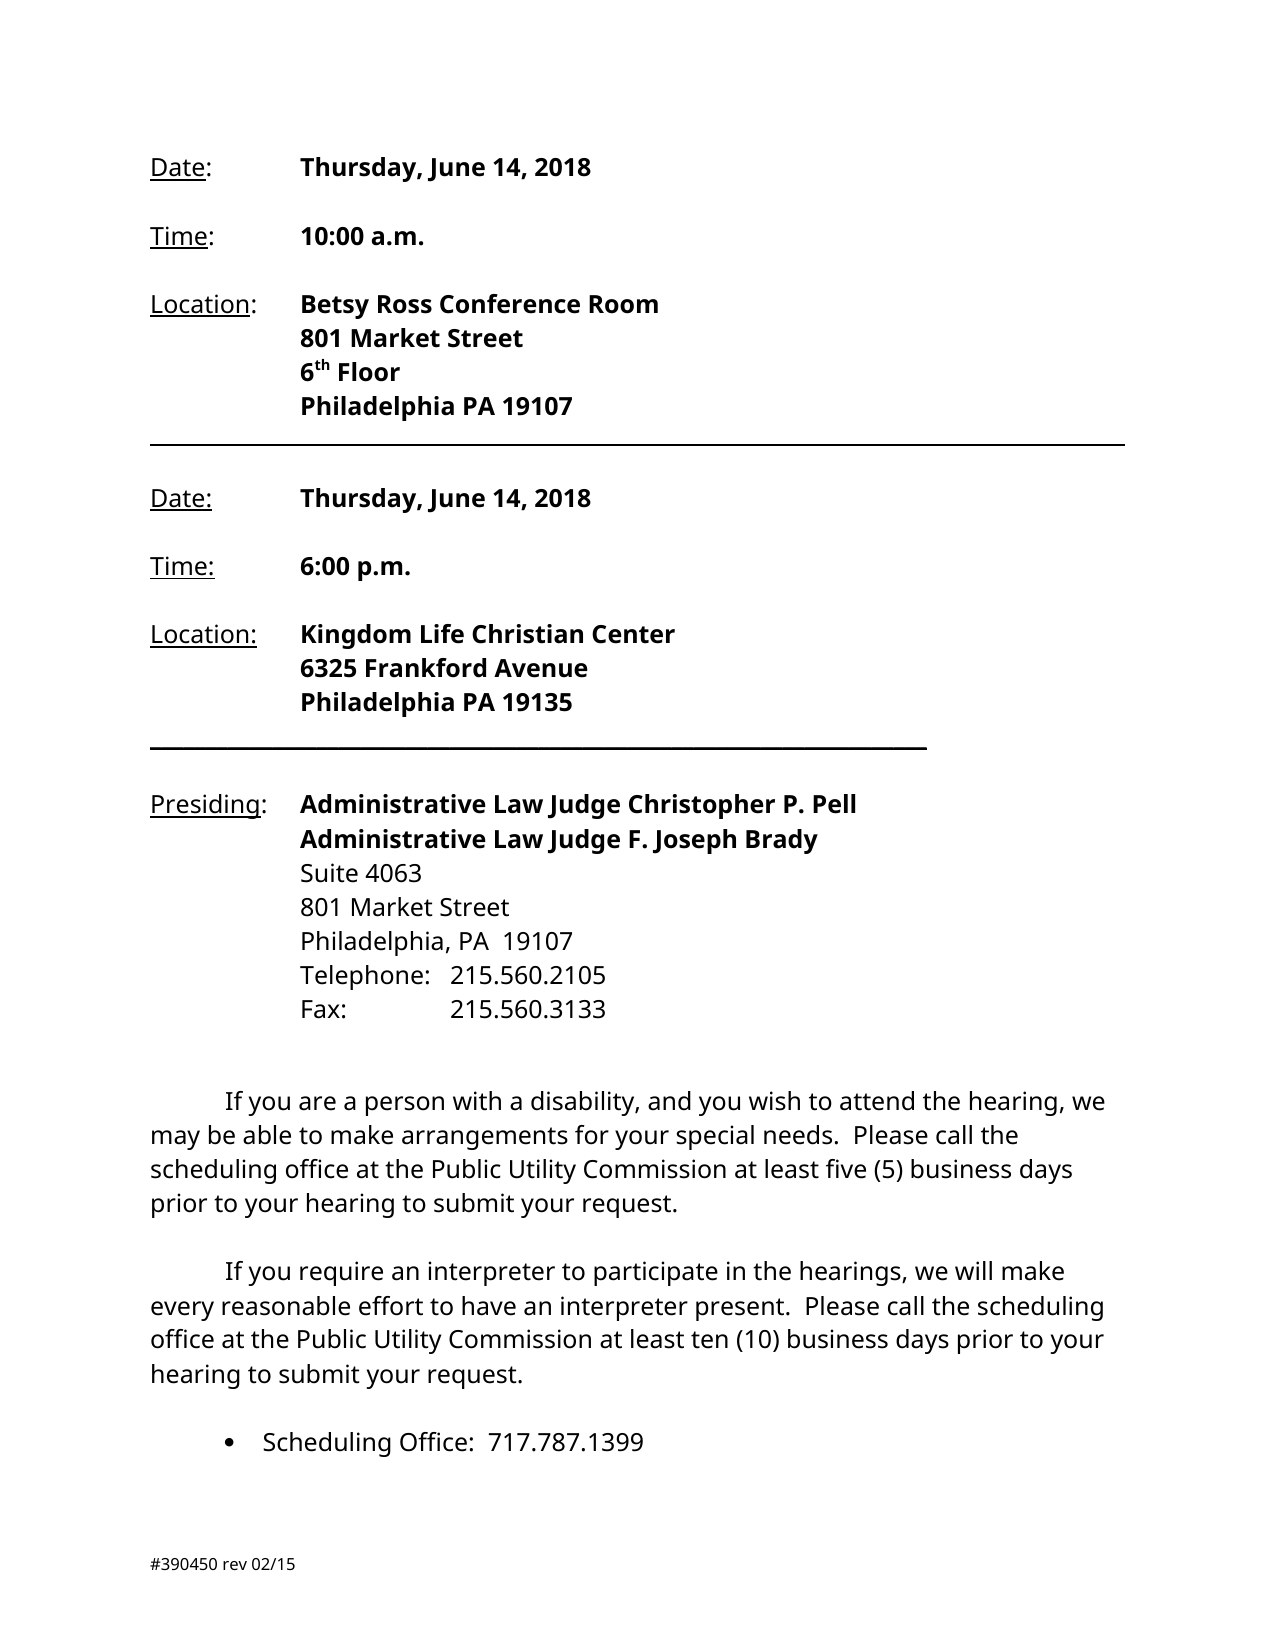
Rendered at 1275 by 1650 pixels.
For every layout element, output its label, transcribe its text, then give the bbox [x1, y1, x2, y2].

text 6325 Frankford Avenue [150, 651, 1125, 685]
text Administrative Law Judge F. Joseph Brady [150, 821, 1125, 855]
text Fax: 215.560.3133 [300, 992, 1125, 1026]
text 6th Floor [150, 354, 1125, 388]
text Suite 4063 [300, 855, 1125, 889]
text Time: 6:00 p.m. [150, 549, 1125, 583]
text Philadelphia, PA 19107 [300, 923, 1125, 957]
text Time: 10:00 a.m. [150, 218, 1125, 252]
text If you require an interpreter to participate in the hearings, we will make every reasonable effort to have an interpreter present. Please call the scheduling office at the Public Utility Commission at least ten (10) business days prior to your hearing to submit your request. [150, 1254, 1125, 1390]
text Location: Betsy Ross Conference Room [150, 286, 1125, 320]
text If you are a person with a disability, and you wish to attend the hearing, we may be able to make arrangements for your special needs. Please call the scheduling office at the Public Utility Commission at least five (5) business days prior to your hearing to submit your request. [150, 1084, 1125, 1220]
text 801 Market Street [300, 889, 1125, 923]
text ______________________________________________________________________ [150, 719, 1125, 753]
text Date: Thursday, June 14, 2018 [150, 150, 1125, 184]
text Philadelphia PA 19135 [150, 685, 1125, 719]
text Presiding: Administrative Law Judge Christopher P. Pell [150, 787, 1125, 821]
text Date: Thursday, June 14, 2018 [150, 481, 1125, 515]
text Location: Kingdom Life Christian Center [150, 617, 1125, 651]
text Philadelphia PA 19107 [150, 388, 1125, 422]
list Scheduling Office: 717.787.1399 [225, 1424, 1125, 1458]
text 801 Market Street [150, 320, 1125, 354]
text Telephone: 215.560.2105 [300, 957, 1125, 992]
